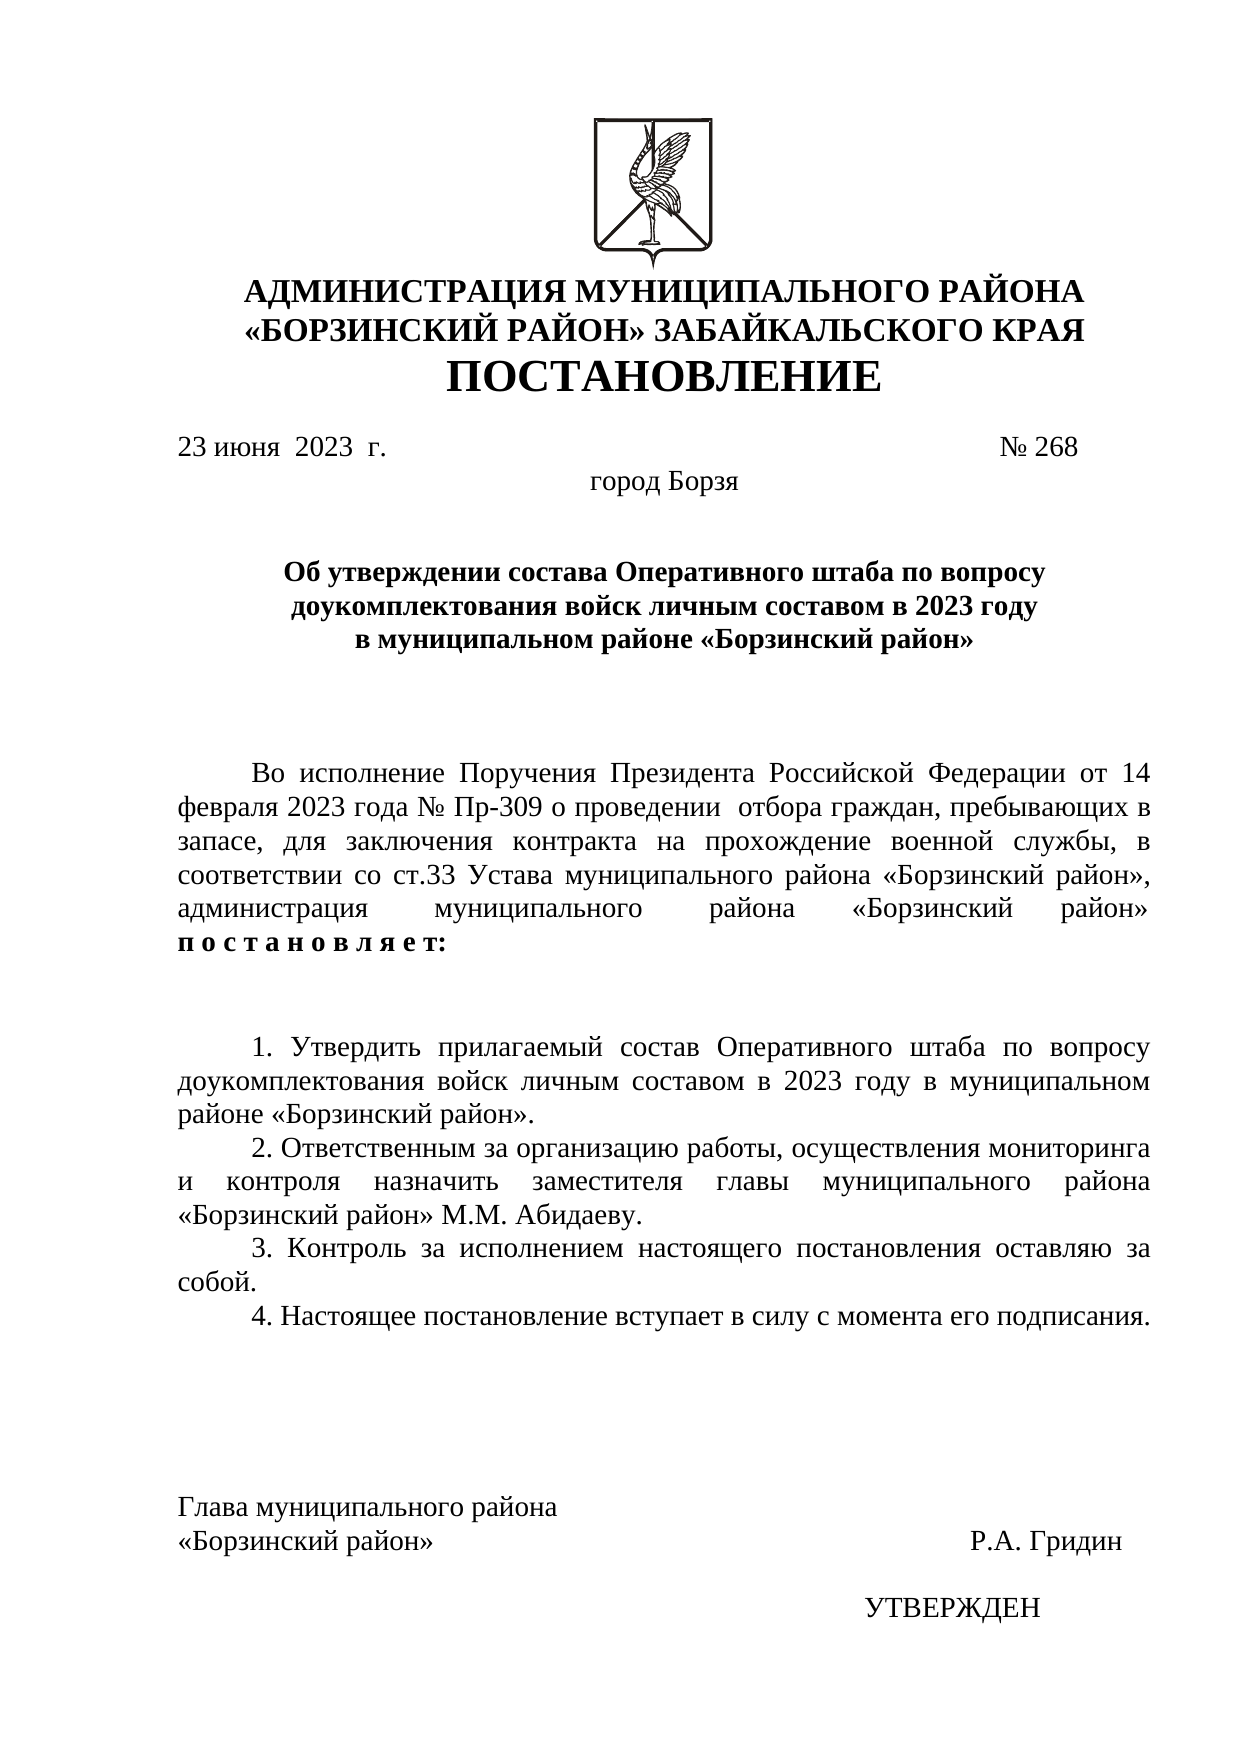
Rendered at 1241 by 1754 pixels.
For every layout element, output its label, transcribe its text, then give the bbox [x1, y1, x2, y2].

text 3. Контроль за исполнением настоящего постановления оставляю за собой. [177, 1231, 1152, 1298]
text «Борзинский район» Р.А. Гридин [177, 1523, 1152, 1556]
text Об утверждении состава Оперативного штаба по вопросу доукомплектования войск личным составом в 2023 году [177, 554, 1152, 621]
text 23 июня 2023 г. № 268 [177, 429, 1152, 463]
text Глава муниципального района [177, 1489, 1152, 1523]
text УТВЕРЖДЕН [753, 1590, 1152, 1623]
text 1. Утвердить прилагаемый состав Оперативного штаба по вопросу доукомплектования войск личным составом в 2023 году в муниципальном районе «Борзинский район». [177, 1029, 1152, 1130]
text город Борзя [177, 463, 1152, 497]
text Во исполнение Поручения Президента Российской Федерации от 14 февраля 2023 года № Пр-309 о проведении отбора граждан, пребывающих в запасе, для заключения контракта на прохождение военной службы, в соответствии со ст.33 Устава муниципального района «Борзинский район», администрация муниципального района «Борзинский район» п о с т а н о в л я е т: [177, 755, 1152, 823]
text в муниципальном районе «Борзинский район» [177, 621, 1152, 655]
text 4. Настоящее постановление вступает в силу с момента его подписания. [177, 1298, 1152, 1331]
text Во исполнение Поручения Президента Российской Федерации от 14 февраля 2023 года № Пр-309 о проведении отбора граждан, пребывающих в запасе, для заключения контракта на прохождение военной службы, в соответствии со ст.33 Устава муниципального района «Борзинский район», администрация муниципального района «Борзинский район» п о с т а н о в л я е т: [177, 857, 1152, 957]
text АДМИНИСТРАЦИЯ МУНИЦИПАЛЬНОГО РАЙОНА «БОРЗИНСКИЙ РАЙОН» ЗАБАЙКАЛЬСКОГО КРАЯ [177, 271, 1152, 348]
text 2. Ответственным за организацию работы, осуществления мониторинга и контроля назначить заместителя главы муниципального района «Борзинский район» М.М. Абидаеву. [177, 1130, 1152, 1231]
text ПОСТАНОВЛЕНИЕ [177, 348, 1152, 401]
